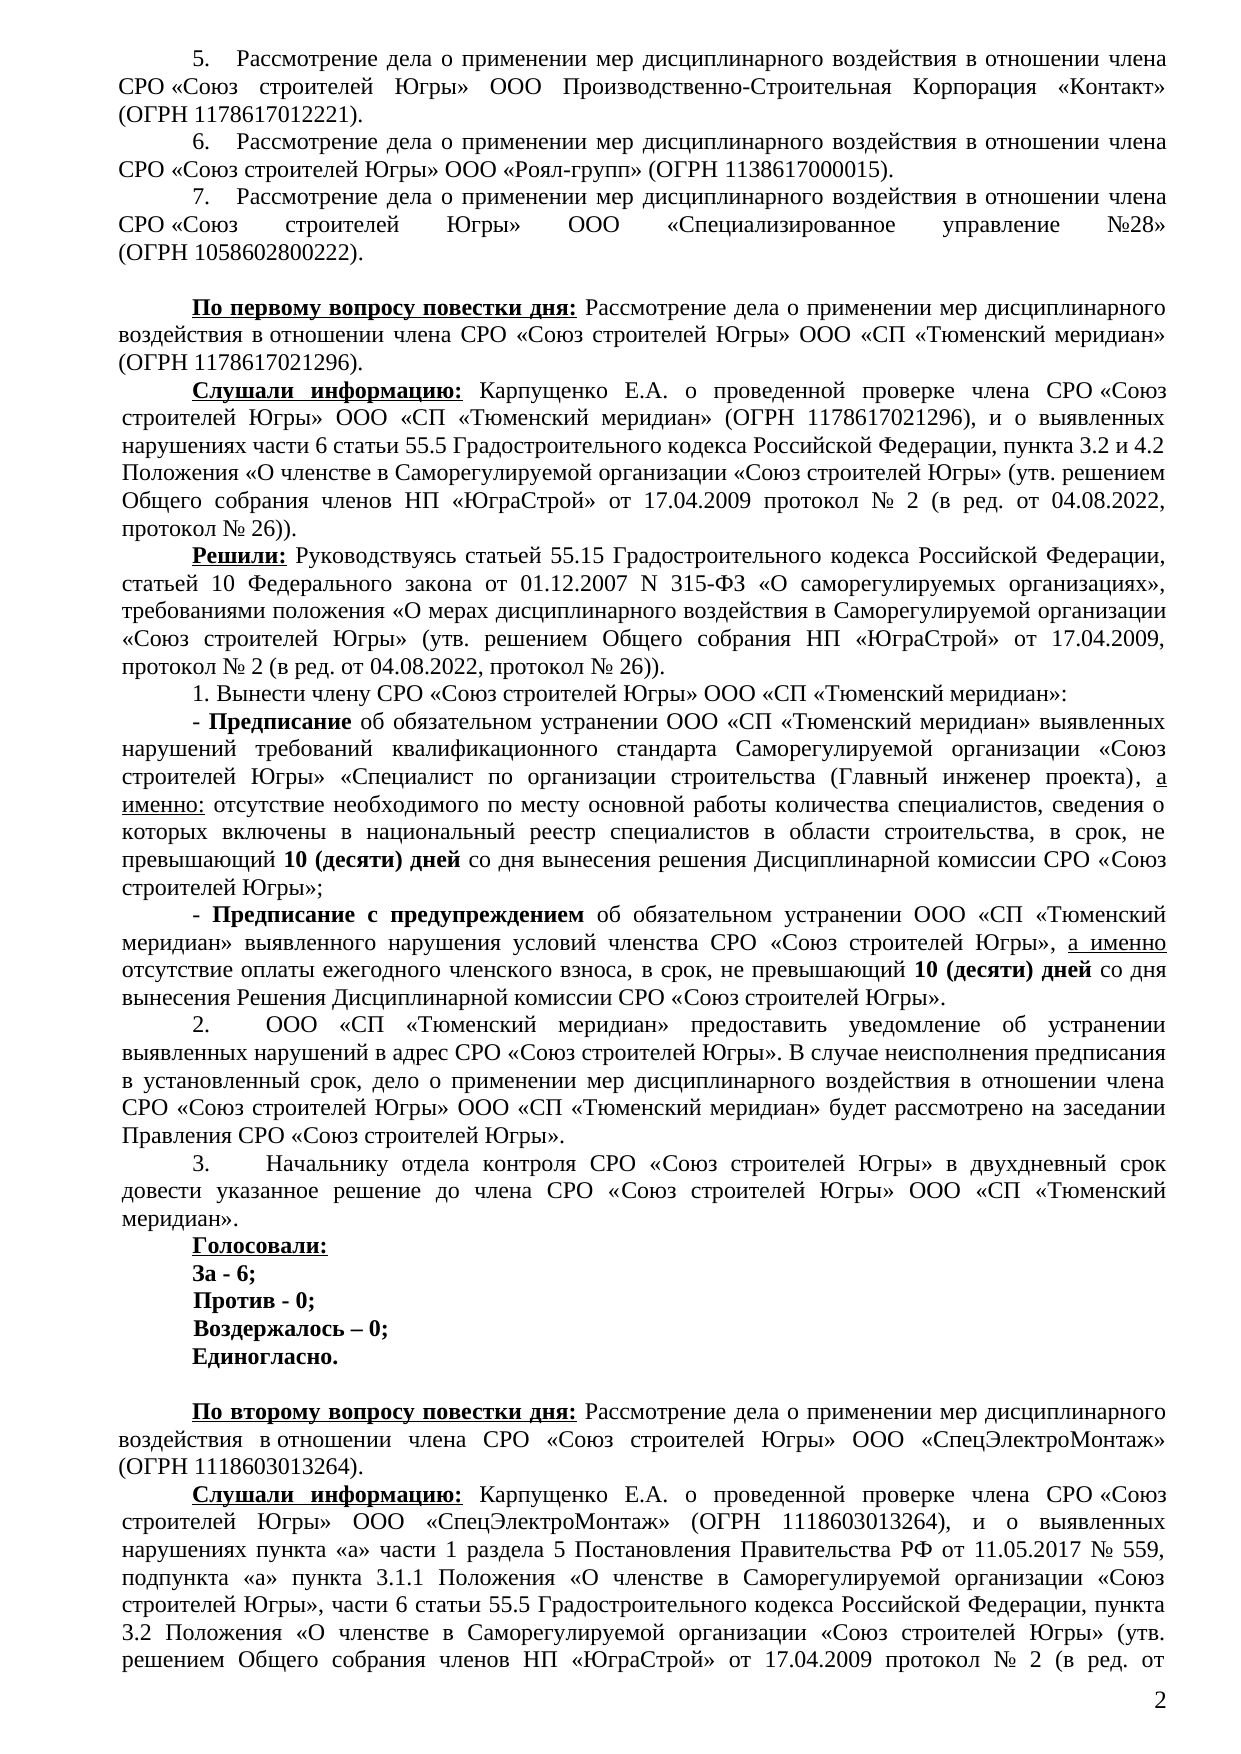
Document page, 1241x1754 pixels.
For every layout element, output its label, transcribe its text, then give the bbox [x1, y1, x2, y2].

text По первому вопросу повестки дня: Рассмотрение дела о применении мер дисциплинарного воздействия в отношении члена СРО «Союз строителей Югры» ООО «СП «Тюменский меридиан» (ОГРН 1178617021296). [118, 293, 1167, 376]
text Слушали информацию: Карпущенко Е.А. о проведенной проверке члена СРО «Союз строителей Югры» ООО «СП «Тюменский меридиан» (ОГРН 1178617021296), и о выявленных нарушениях части 6 статьи 55.5 Градостроительного кодекса Российской Федерации, пункта 3.2 и 4.2 Положения «О членстве в Саморегулируемой организации «Союз строителей Югры» (утв. решением Общего собрания членов НП «ЮграСтрой» от 17.04.2009 протокол № 2 (в ред. от 04.08.2022, протокол № 26)). [122, 376, 1167, 541]
text Против - 0; [118, 1287, 1167, 1314]
text 2. ООО «СП «Тюменский меридиан» предоставить уведомление об устранении выявленных нарушений в адрес СРО «Союз строителей Югры». В случае неисполнения предписания в установленный срок, дело о применении мер дисциплинарного воздействия в отношении члена СРО «Союз строителей Югры» ООО «СП «Тюменский меридиан» будет рассмотрено на заседании Правления СРО «Союз строителей Югры». [122, 1011, 1167, 1148]
text 1. Вынести члену СРО «Союз строителей Югры» ООО «СП «Тюменский меридиан»: [122, 679, 1167, 707]
list Рассмотрение дела о применении мер дисциплинарного воздействия в отношении члена СРО «Союз строителей Югры» ООО Производственно-Строительная Корпорация «Контакт» (ОГРН 1178617012221). [118, 44, 1167, 127]
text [122, 1480, 1167, 1673]
text Голосовали: [122, 1231, 1167, 1259]
text Единогласно. [118, 1342, 1167, 1369]
list Рассмотрение дела о применении мер дисциплинарного воздействия в отношении члена СРО «Союз строителей Югры» ООО «Роял-групп» (ОГРН 1138617000015). [118, 127, 1167, 182]
list Рассмотрение дела о применении мер дисциплинарного воздействия в отношении члена СРО «Союз строителей Югры» ООО «Специализированное управление №28» (ОГРН 1058602800222). [118, 182, 1167, 265]
text 3. Начальнику отдела контроля СРО «Союз строителей Югры» в двухдневный срок довести указанное решение до члена СРО «Союз строителей Югры» ООО «СП «Тюменский меридиан». [122, 1148, 1167, 1231]
text - Предписание об обязательном устранении ООО «СП «Тюменский меридиан» выявленных нарушений требований квалификационного стандарта Саморегулируемой организации «Союз строителей Югры» «Специалист по организации строительства (Главный инженер проекта), а именно: отсутствие необходимого по месту основной работы количества специалистов, сведения о которых включены в национальный реестр специалистов в области строительства, в срок, не превышающий 10 (десяти) дней со дня вынесения решения Дисциплинарной комиссии СРО «Союз строителей Югры»; [122, 707, 1167, 900]
text За - 6; [118, 1259, 1167, 1287]
text - Предписание с предупреждением об обязательном устранении ООО «СП «Тюменский меридиан» выявленного нарушения условий членства СРО «Союз строителей Югры», а именно отсутствие оплаты ежегодного членского взноса, в срок, не превышающий 10 (десяти) дней со дня вынесения Решения Дисциплинарной комиссии СРО «Союз строителей Югры». [122, 900, 1167, 1011]
text Решили: Руководствуясь статьей 55.15 Градостроительного кодекса Российской Федерации, статьей 10 Федерального закона от 01.12.2007 N 315-ФЗ «О саморегулируемых организациях», требованиями положения «О мерах дисциплинарного воздействия в Саморегулируемой организации «Союз строителей Югры» (утв. решением Общего собрания НП «ЮграСтрой» от 17.04.2009, протокол № 2 (в ред. от 04.08.2022, протокол № 26)). [122, 541, 1167, 679]
text По второму вопросу повестки дня: Рассмотрение дела о применении мер дисциплинарного воздействия в отношении члена СРО «Союз строителей Югры» ООО «СпецЭлектроМонтаж» (ОГРН 1118603013264). [118, 1397, 1167, 1480]
text Воздержалось – 0; [118, 1314, 1167, 1342]
